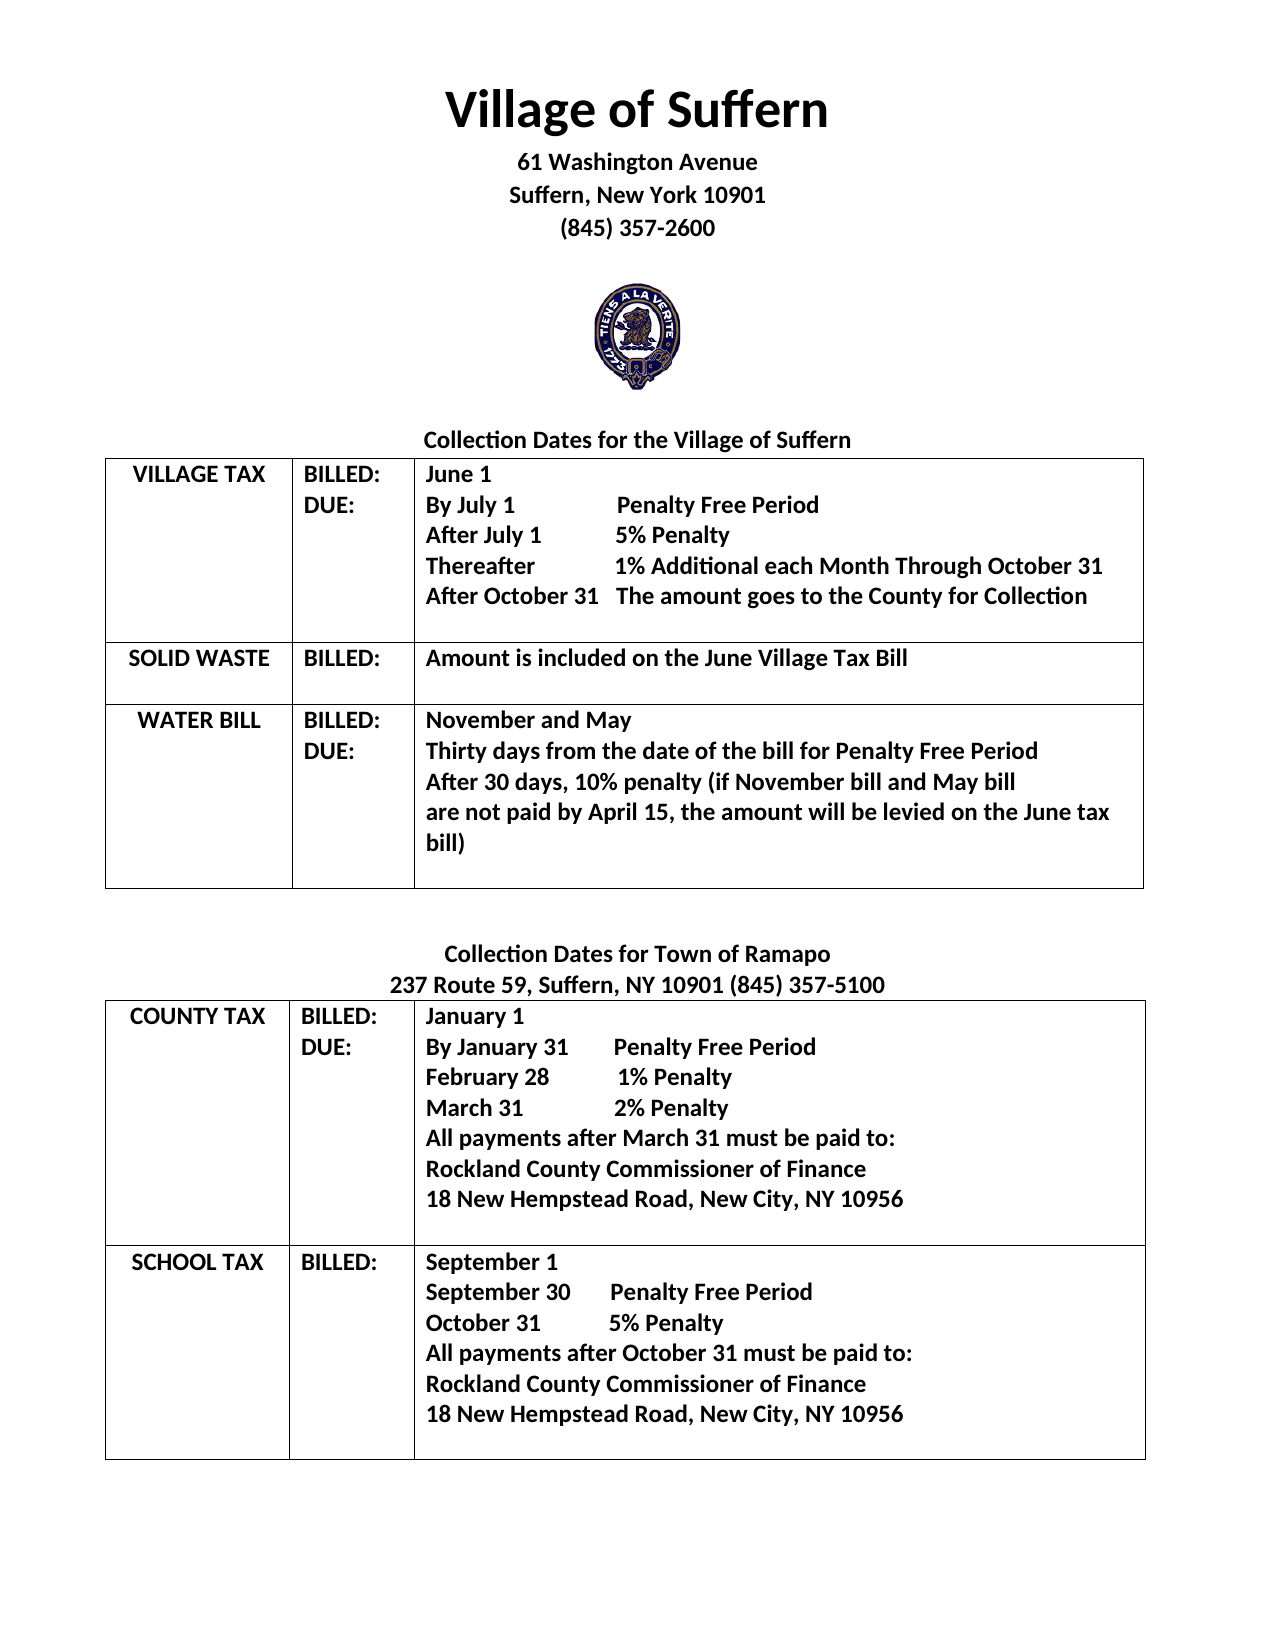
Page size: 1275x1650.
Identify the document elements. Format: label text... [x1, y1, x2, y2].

text (845) 357-2600 [105, 212, 1170, 243]
table_header January 1 By January 31 Penalty Free Period February 28 1% Penalty March 31 2% Penalty All payments after March 31 must be paid to: Rockland County Commissioner of Finance 18 New Hempstead Road, New City, NY 10956 [415, 1001, 1145, 1245]
table_header June 1 By July 1 Penalty Free Period After July 1 5% Penalty Thereafter 1% Additional each Month Through October 31 After October 31 The amount goes to the County for Collection [415, 459, 1143, 642]
table_cell Amount is included on the June Village Tax Bill [415, 643, 1143, 704]
table_cell SOLID WASTE [106, 643, 292, 704]
table_cell BILLED: [290, 1246, 414, 1459]
text Collection Dates for the Village of Suffern [105, 424, 1170, 455]
table_header BILLED: DUE: [293, 459, 414, 642]
table_header VILLAGE TAX [106, 459, 292, 642]
table_cell BILLED: DUE: [293, 705, 414, 888]
table_cell September 1 September 30 Penalty Free Period October 31 5% Penalty All payments after October 31 must be paid to: Rockland County Commissioner of Finance 18 New Hempstead Road, New City, NY 10956 [415, 1246, 1145, 1459]
picture [594, 283, 681, 390]
table_cell BILLED: [293, 643, 414, 704]
table_header BILLED: DUE: [290, 1001, 414, 1245]
table_cell SCHOOL TAX [106, 1246, 289, 1459]
text 61 Washington Avenue [105, 146, 1170, 177]
table_cell November and May Thirty days from the date of the bill for Penalty Free Period After 30 days, 10% penalty (if November bill and May bill are not paid by April 15, the amount will be levied on the June tax bill) [415, 705, 1143, 888]
table_header COUNTY TAX [106, 1001, 289, 1245]
text 237 Route 59, Suffern, NY 10901 (845) 357-5100 [105, 969, 1170, 999]
text Village of Suffern [105, 75, 1170, 141]
text Suffern, New York 10901 [105, 179, 1170, 210]
table_cell WATER BILL [106, 705, 292, 888]
text Collection Dates for Town of Ramapo [105, 938, 1170, 969]
